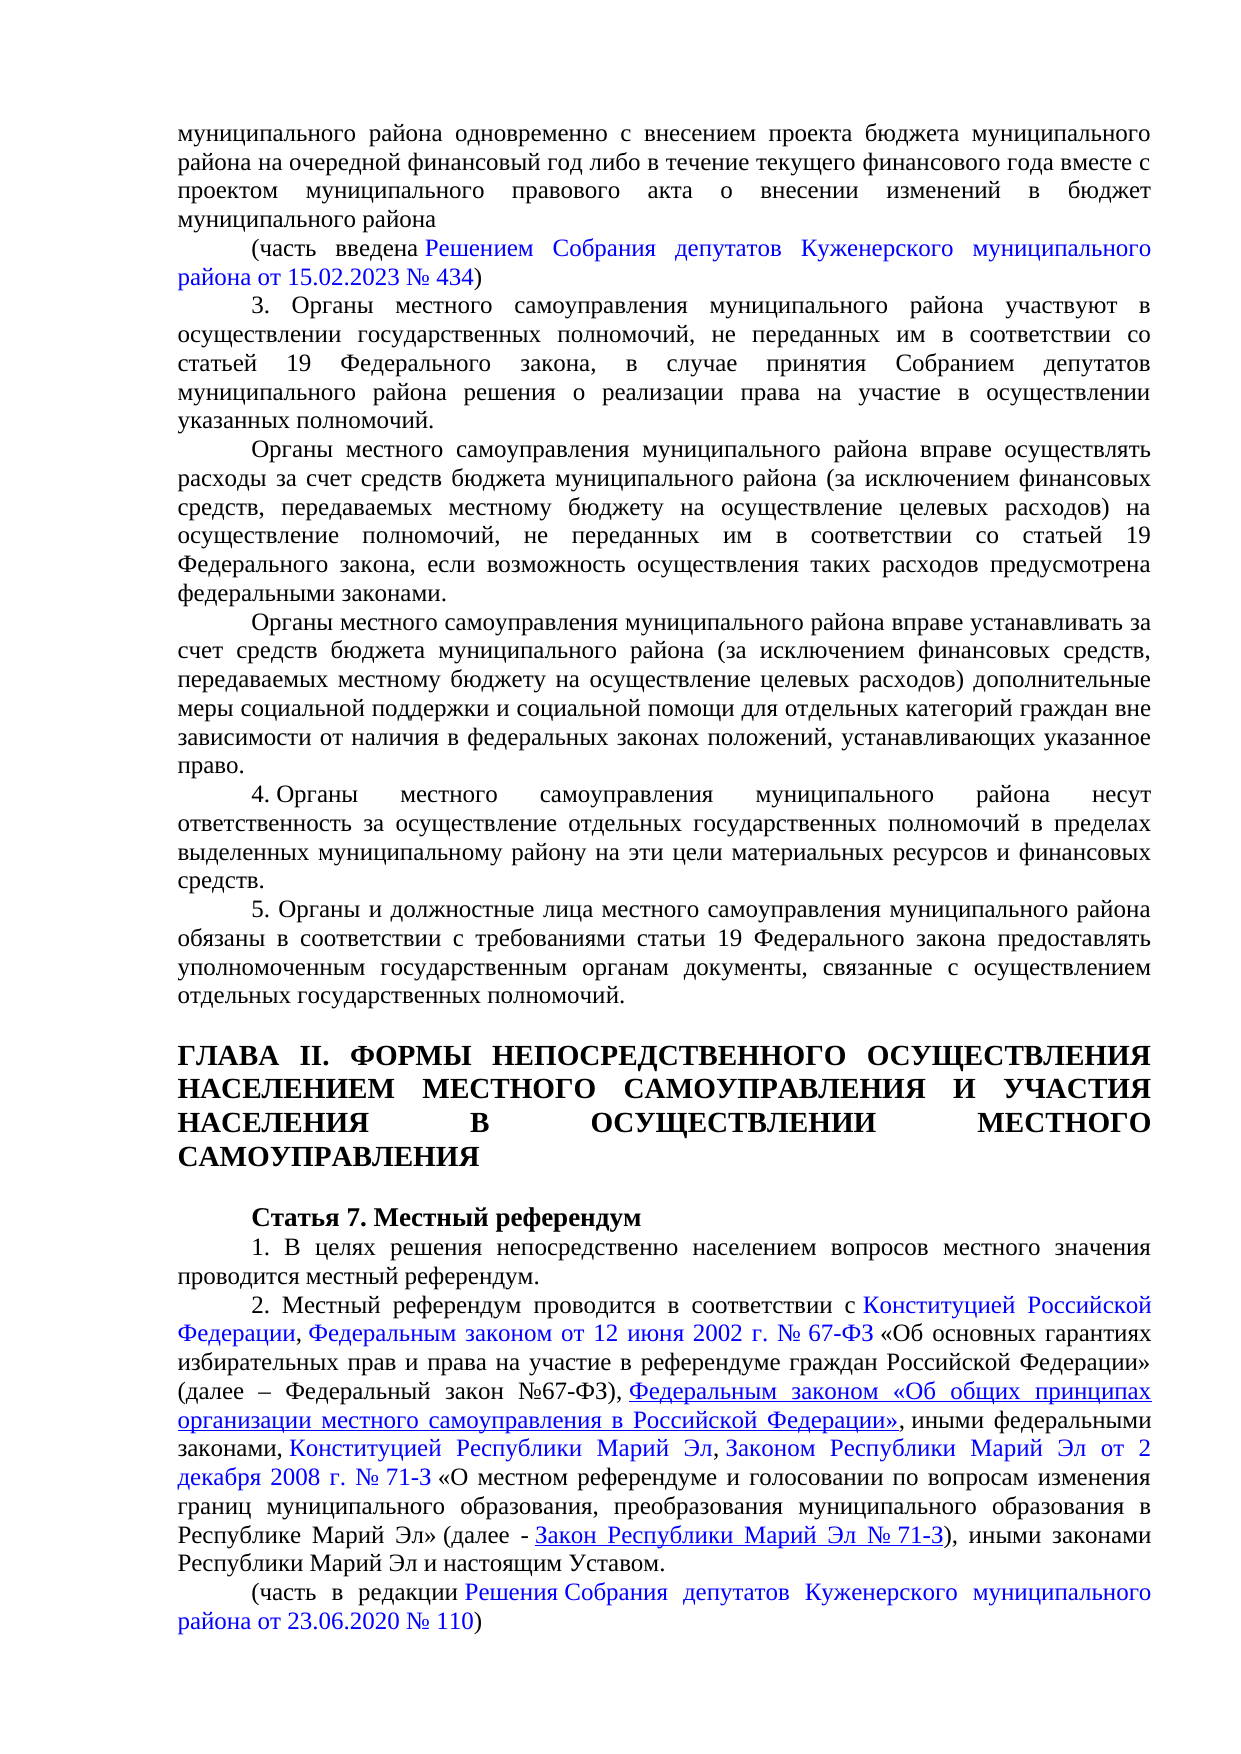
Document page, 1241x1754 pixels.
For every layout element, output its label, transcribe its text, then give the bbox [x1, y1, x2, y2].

text (часть в редакции Решения Собрания депутатов Куженерского муниципального района от 23.06.2020 № 110) [177, 1577, 1152, 1635]
text Статья 7. Местный референдум [177, 1201, 1152, 1232]
text ГЛАВА II. ФОРМЫ НЕПОСРЕДСТВЕННОГО ОСУЩЕСТВЛЕНИЯ НАСЕЛЕНИЕМ МЕСТНОГО САМОУПРАВЛЕНИЯ И УЧАСТИЯ НАСЕЛЕНИЯ В ОСУЩЕСТВЛЕНИИ МЕСТНОГО САМОУПРАВЛЕНИЯ [177, 1038, 1152, 1172]
text 1. В целях решения непосредственно населением вопросов местного значения проводится местный референдум. [177, 1232, 1152, 1290]
text 5. Органы и должностные лица местного самоуправления муниципального района обязаны в соответствии с требованиями статьи 19 Федерального закона предоставлять уполномоченным государственным органам документы, связанные с осуществлением отдельных государственных полномочий. [177, 894, 1152, 1009]
text 3. Органы местного самоуправления муниципального района участвуют в осуществлении государственных полномочий, не переданных им в соответствии со статьей 19 Федерального закона, в случае принятия Собранием депутатов муниципального района решения о реализации права на участие в осуществлении указанных полномочий. [177, 291, 1152, 434]
text Органы местного самоуправления муниципального района вправе осуществлять расходы за счет средств бюджета муниципального района (за исключением финансовых средств, передаваемых местному бюджету на осуществление целевых расходов) на осуществление полномочий, не переданных им в соответствии со статьей 19 Федерального закона, если возможность осуществления таких расходов предусмотрена федеральными законами. [177, 434, 1152, 607]
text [177, 118, 1152, 233]
text (часть введена Решением Собрания депутатов Куженерского муниципального района от 15.02.2023 № 434) [177, 233, 1152, 291]
text 2. Местный референдум проводится в соответствии с Конституцией Российской Федерации, Федеральным законом от 12 июня 2002 г. № 67-ФЗ «Об основных гарантиях избирательных прав и права на участие в референдуме граждан Российской Федерации» (далее – Федеральный закон №67-ФЗ), Федеральным законом «Об общих принципах организации местного самоуправления в Российской Федерации», иными федеральными законами, Конституцией Республики Марий Эл, Законом Республики Марий Эл от 2 декабря 2008 г. № 71-З «О местном референдуме и голосовании по вопросам изменения границ муниципального образования, преобразования муниципального образования в Республике Марий Эл» (далее - Закон Республики Марий Эл № 71-З), иными законами Республики Марий Эл и настоящим Уставом. [177, 1290, 1152, 1577]
text 4. Органы местного самоуправления муниципального района несут ответственность за осуществление отдельных государственных полномочий в пределах выделенных муниципальному району на эти цели материальных ресурсов и финансовых средств. [177, 779, 1152, 894]
text Органы местного самоуправления муниципального района вправе устанавливать за счет средств бюджета муниципального района (за исключением финансовых средств, передаваемых местному бюджету на осуществление целевых расходов) дополнительные меры социальной поддержки и социальной помощи для отдельных категорий граждан вне зависимости от наличия в федеральных законах положений, устанавливающих указанное право. [177, 607, 1152, 779]
